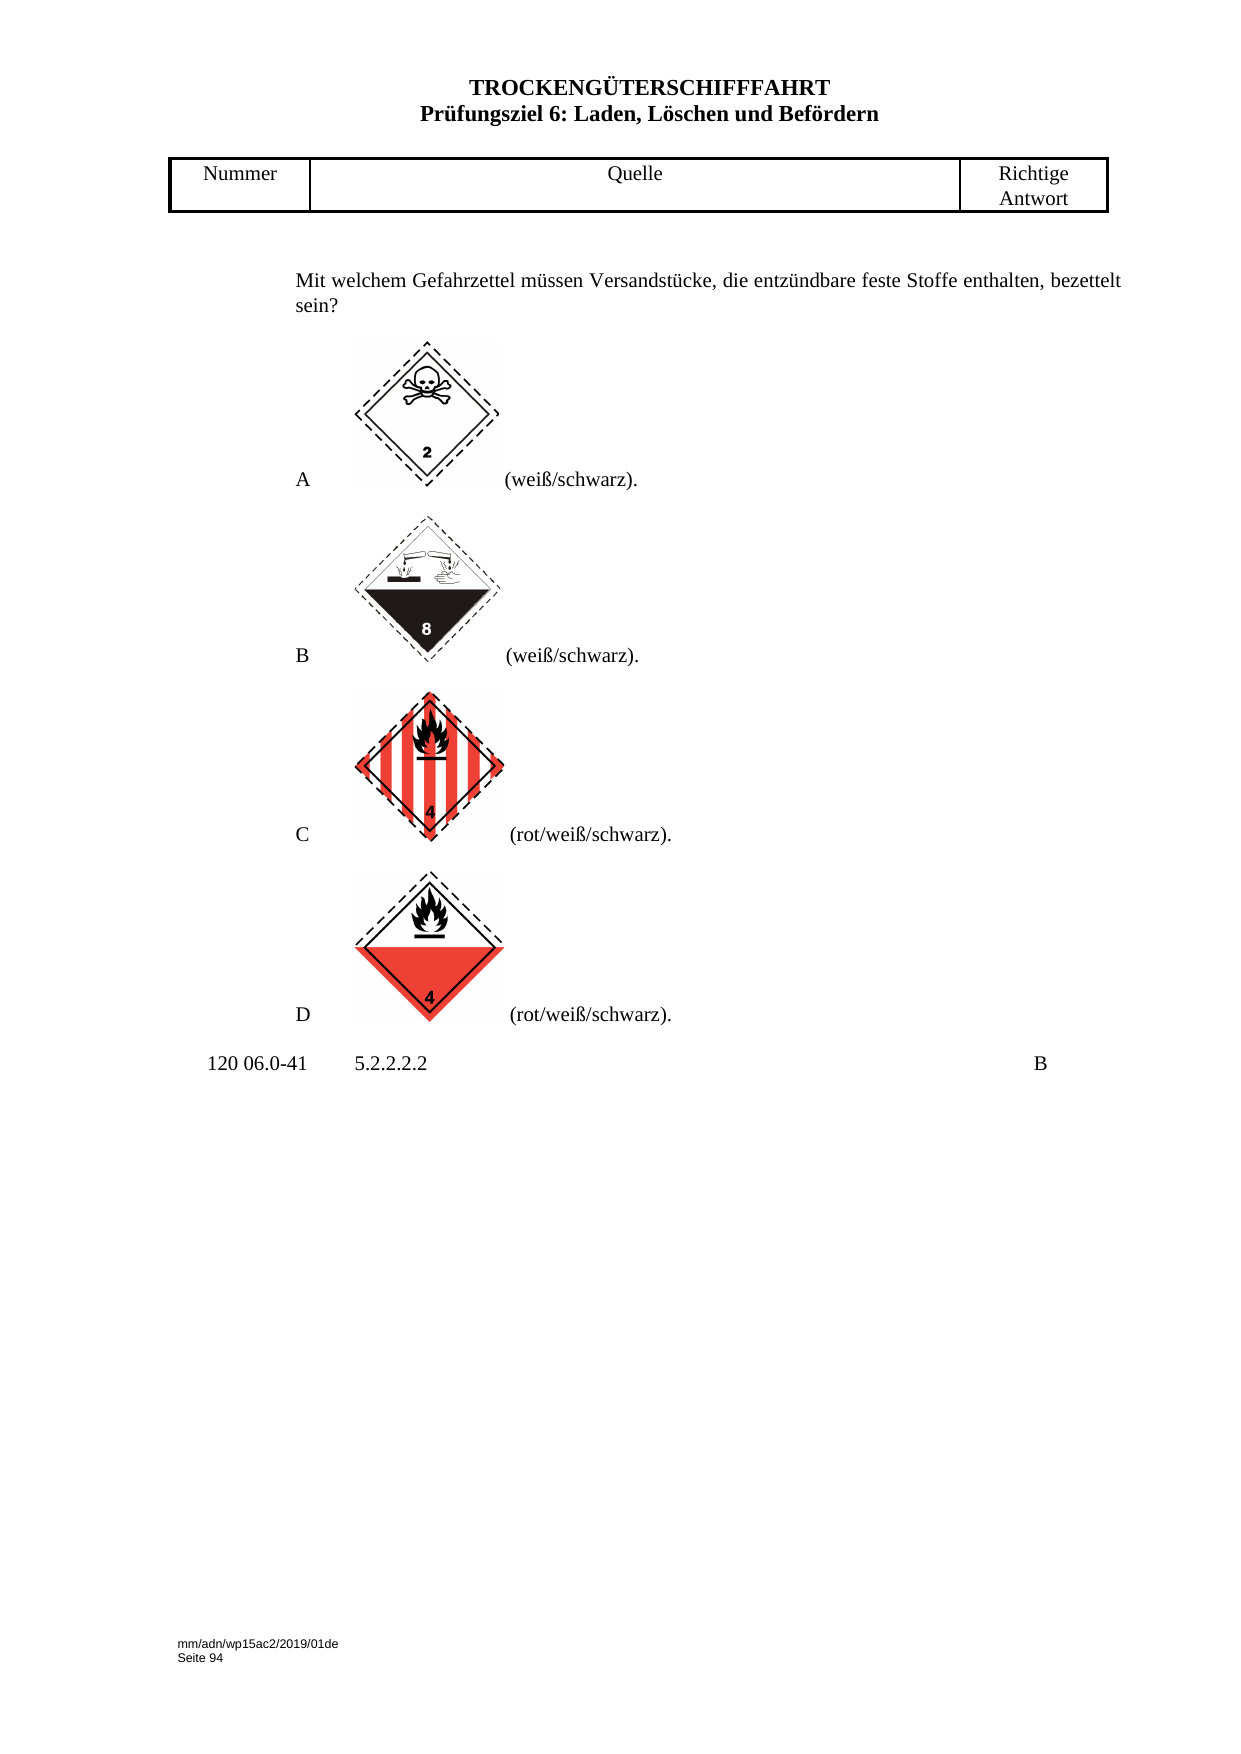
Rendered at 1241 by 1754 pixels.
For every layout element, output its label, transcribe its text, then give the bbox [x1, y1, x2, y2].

text B (weiß/schwarz). [295, 516, 1122, 667]
text Mit welchem Gefahrzettel müssen Versandstücke, die entzündbare feste Stoffe enthalten, bezettelt sein? [177, 267, 1122, 317]
picture [354, 341, 500, 487]
picture [354, 516, 501, 662]
picture [354, 871, 505, 1022]
text 120 06.0-41 5.2.2.2.2 B [177, 1051, 1122, 1075]
text A (weiß/schwarz). [295, 342, 1122, 491]
text C (rot/weiß/schwarz). [295, 692, 1122, 846]
picture [354, 691, 505, 842]
text D (rot/weiß/schwarz). [295, 871, 1122, 1026]
